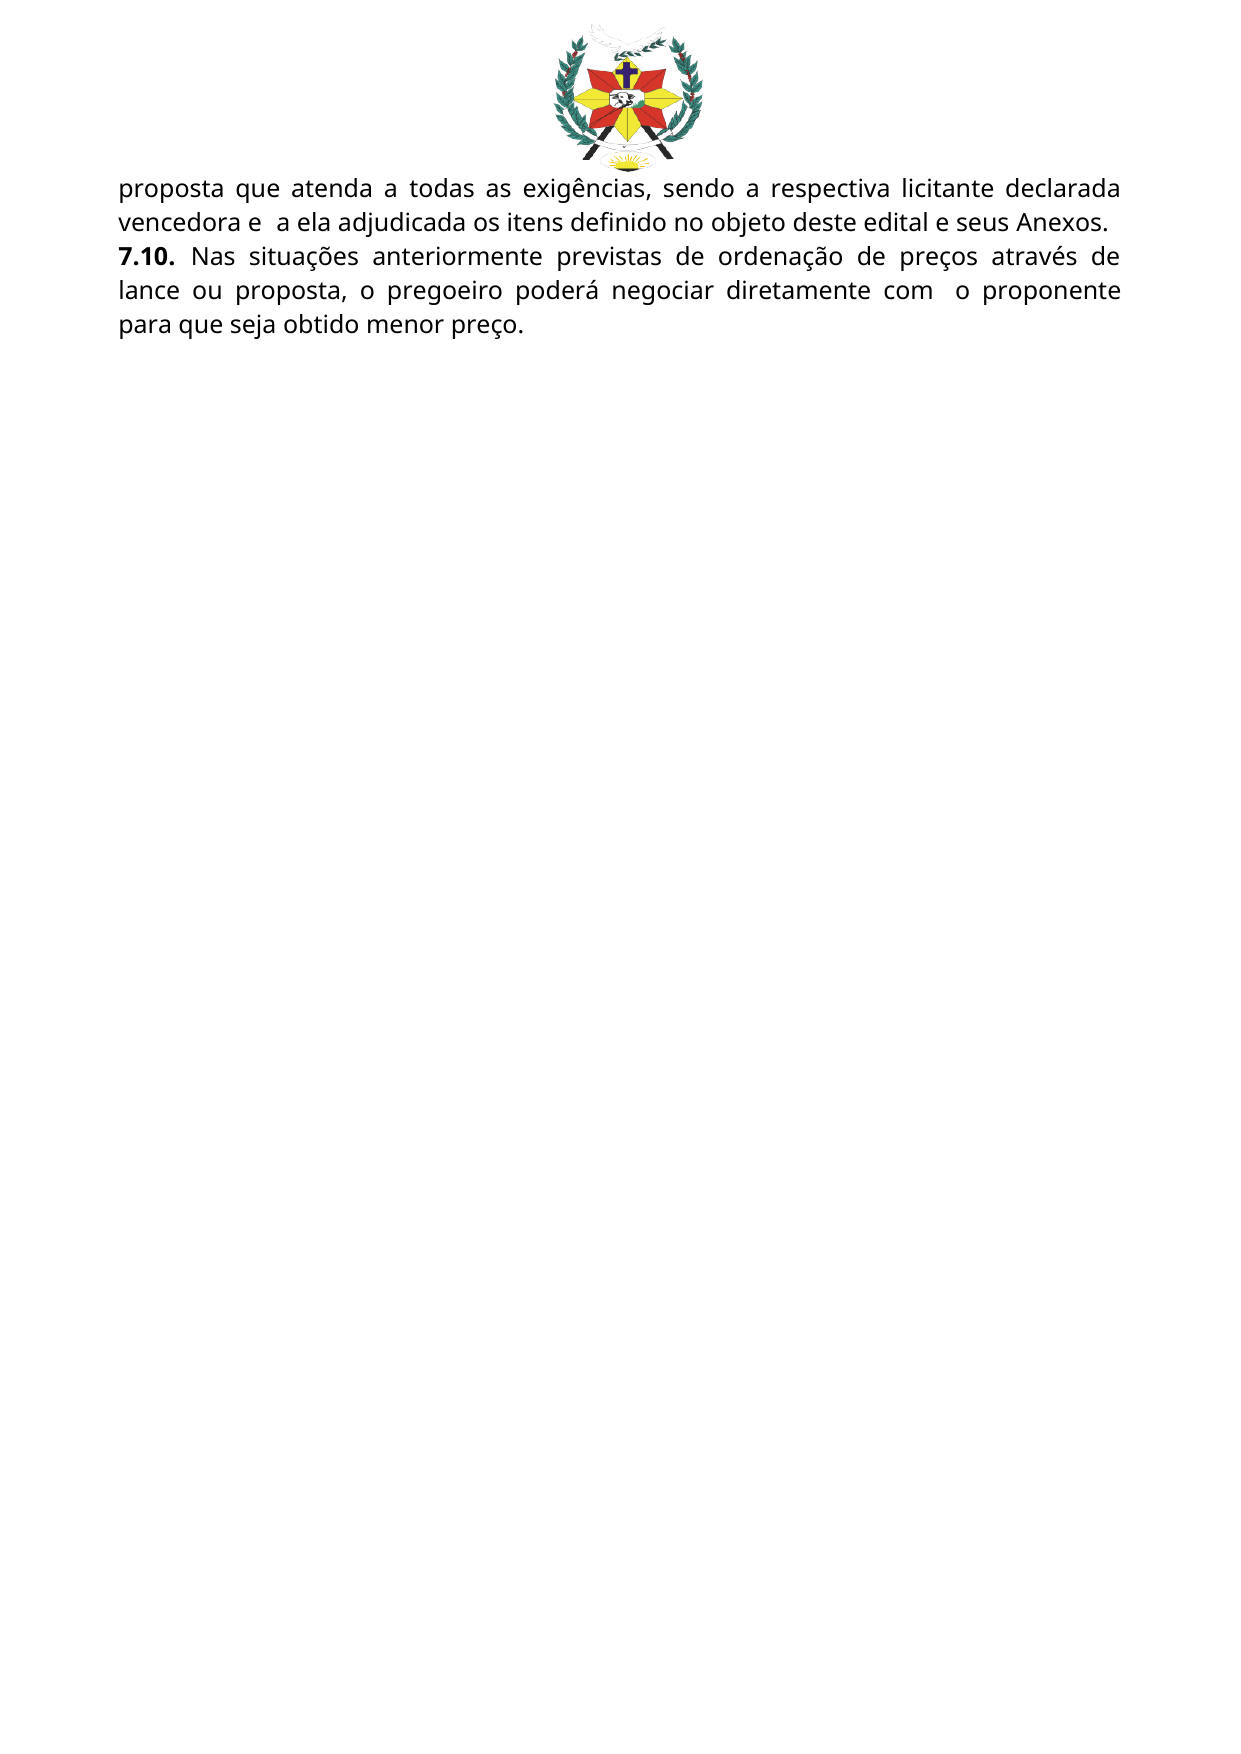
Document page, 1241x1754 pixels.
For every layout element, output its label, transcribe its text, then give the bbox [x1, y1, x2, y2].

list Nas situações anteriormente previstas de ordenação de preços através de lance ou proposta, o pregoeiro poderá negociar diretamente com o proponente para que seja obtido menor preço. [118, 239, 1122, 341]
picture [553, 24, 703, 171]
